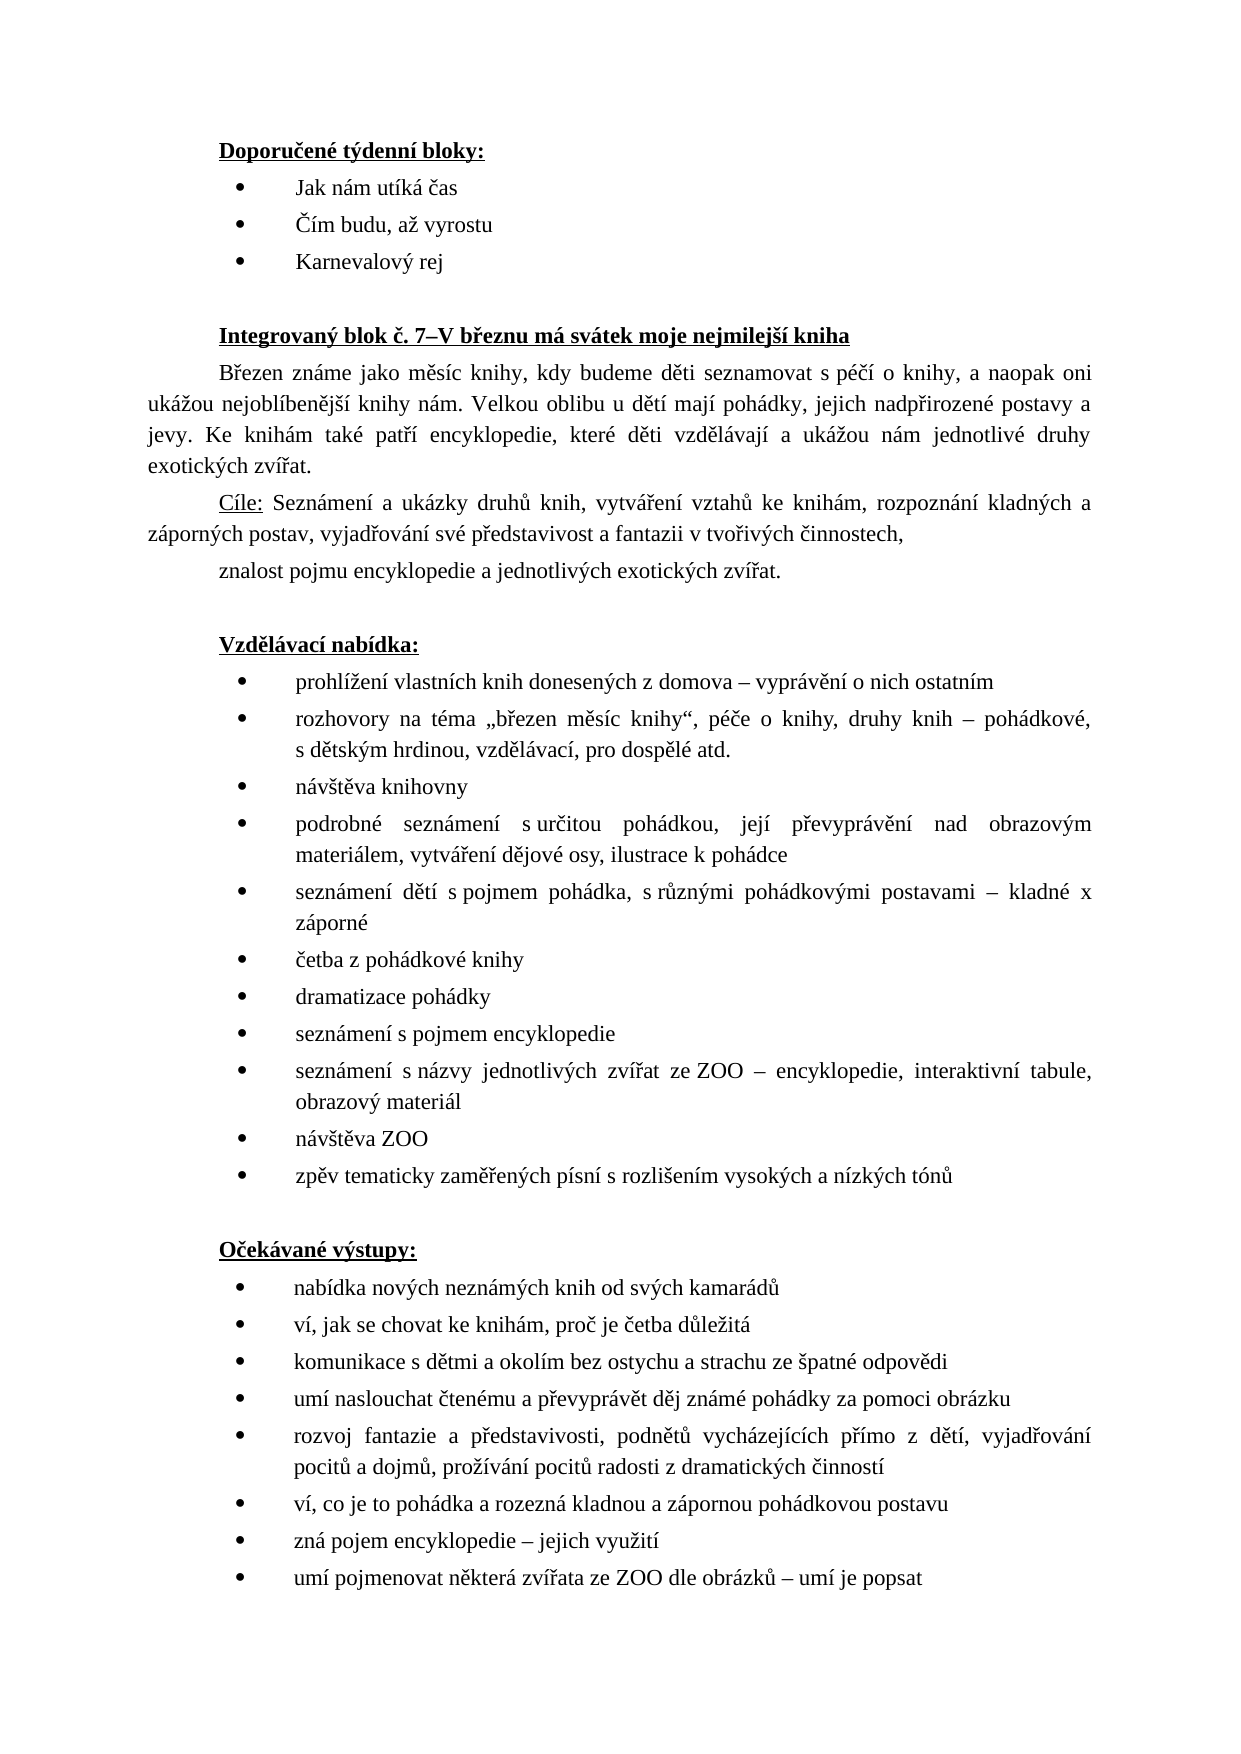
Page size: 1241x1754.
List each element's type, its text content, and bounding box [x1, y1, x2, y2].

list umí naslouchat čtenému a převyprávět děj známé pohádky za pomoci obrázku [236, 1385, 1093, 1411]
list seznámení s názvy jednotlivých zvířat ze ZOO – encyklopedie, interaktivní tabule, obrazový materiál [238, 1057, 1093, 1114]
list seznámení s pojmem encyklopedie [238, 1020, 1093, 1047]
list ví, co je to pohádka a rozezná kladnou a zápornou pohádkovou postavu [236, 1490, 1093, 1516]
text znalost pojmu encyklopedie a jednotlivých exotických zvířat. [148, 557, 1093, 583]
text Doporučené týdenní bloky: [148, 137, 1093, 163]
list komunikace s dětmi a okolím bez ostychu a strachu ze špatné odpovědi [236, 1348, 1093, 1374]
list Čím budu, až vyrostu [236, 211, 1093, 237]
list Jak nám utíká čas [236, 174, 1093, 200]
list návštěva knihovny [238, 773, 1093, 799]
list nabídka nových neznámých knih od svých kamarádů [236, 1274, 1093, 1300]
text Integrovaný blok č. 7–V březnu má svátek moje nejmilejší kniha [148, 322, 1093, 349]
list ví, jak se chovat ke knihám, proč je četba důležitá [236, 1311, 1093, 1337]
list zpěv tematicky zaměřených písní s rozlišením vysokých a nízkých tónů [238, 1162, 1093, 1189]
text Očekávané výstupy: [148, 1237, 1093, 1263]
list návštěva ZOO [238, 1125, 1093, 1152]
list seznámení dětí s pojmem pohádka, s různými pohádkovými postavami – kladné x záporné [238, 878, 1093, 935]
list četba z pohádkové knihy [238, 946, 1093, 972]
list dramatizace pohádky [238, 983, 1093, 1009]
list zná pojem encyklopedie – jejich využití [236, 1527, 1093, 1553]
list podrobné seznámení s určitou pohádkou, její převyprávění nad obrazovým materiálem, vytváření dějové osy, ilustrace k pohádce [238, 810, 1093, 867]
text Cíle: Seznámení a ukázky druhů knih, vytváření vztahů ke knihám, rozpoznání kladných a záporných postav, vyjadřování své představivost a fantazii v tvořivých činnostech, [148, 489, 1093, 546]
list prohlížení vlastních knih donesených z domova – vyprávění o nich ostatním [238, 668, 1093, 694]
list rozhovory na téma „březen měsíc knihy“, péče o knihy, druhy knih – pohádkové, s dětským hrdinou, vzdělávací, pro dospělé atd. [238, 705, 1093, 762]
list rozvoj fantazie a představivosti, podnětů vycházejících přímo z dětí, vyjadřování pocitů a dojmů, prožívání pocitů radosti z dramatických činností [236, 1422, 1093, 1479]
list Karnevalový rej [236, 248, 1093, 274]
text Březen známe jako měsíc knihy, kdy budeme děti seznamovat s péčí o knihy, a naopak oni ukážou nejoblíbenější knihy nám. Velkou oblibu u dětí mají pohádky, jejich nadpřirozené postavy a jevy. Ke knihám také patří encyklopedie, které děti vzdělávají a ukážou nám jednotlivé druhy exotických zvířat. [148, 359, 1093, 478]
text Vzdělávací nabídka: [148, 631, 1093, 657]
list umí pojmenovat některá zvířata ze ZOO dle obrázků – umí je popsat [236, 1564, 1093, 1590]
